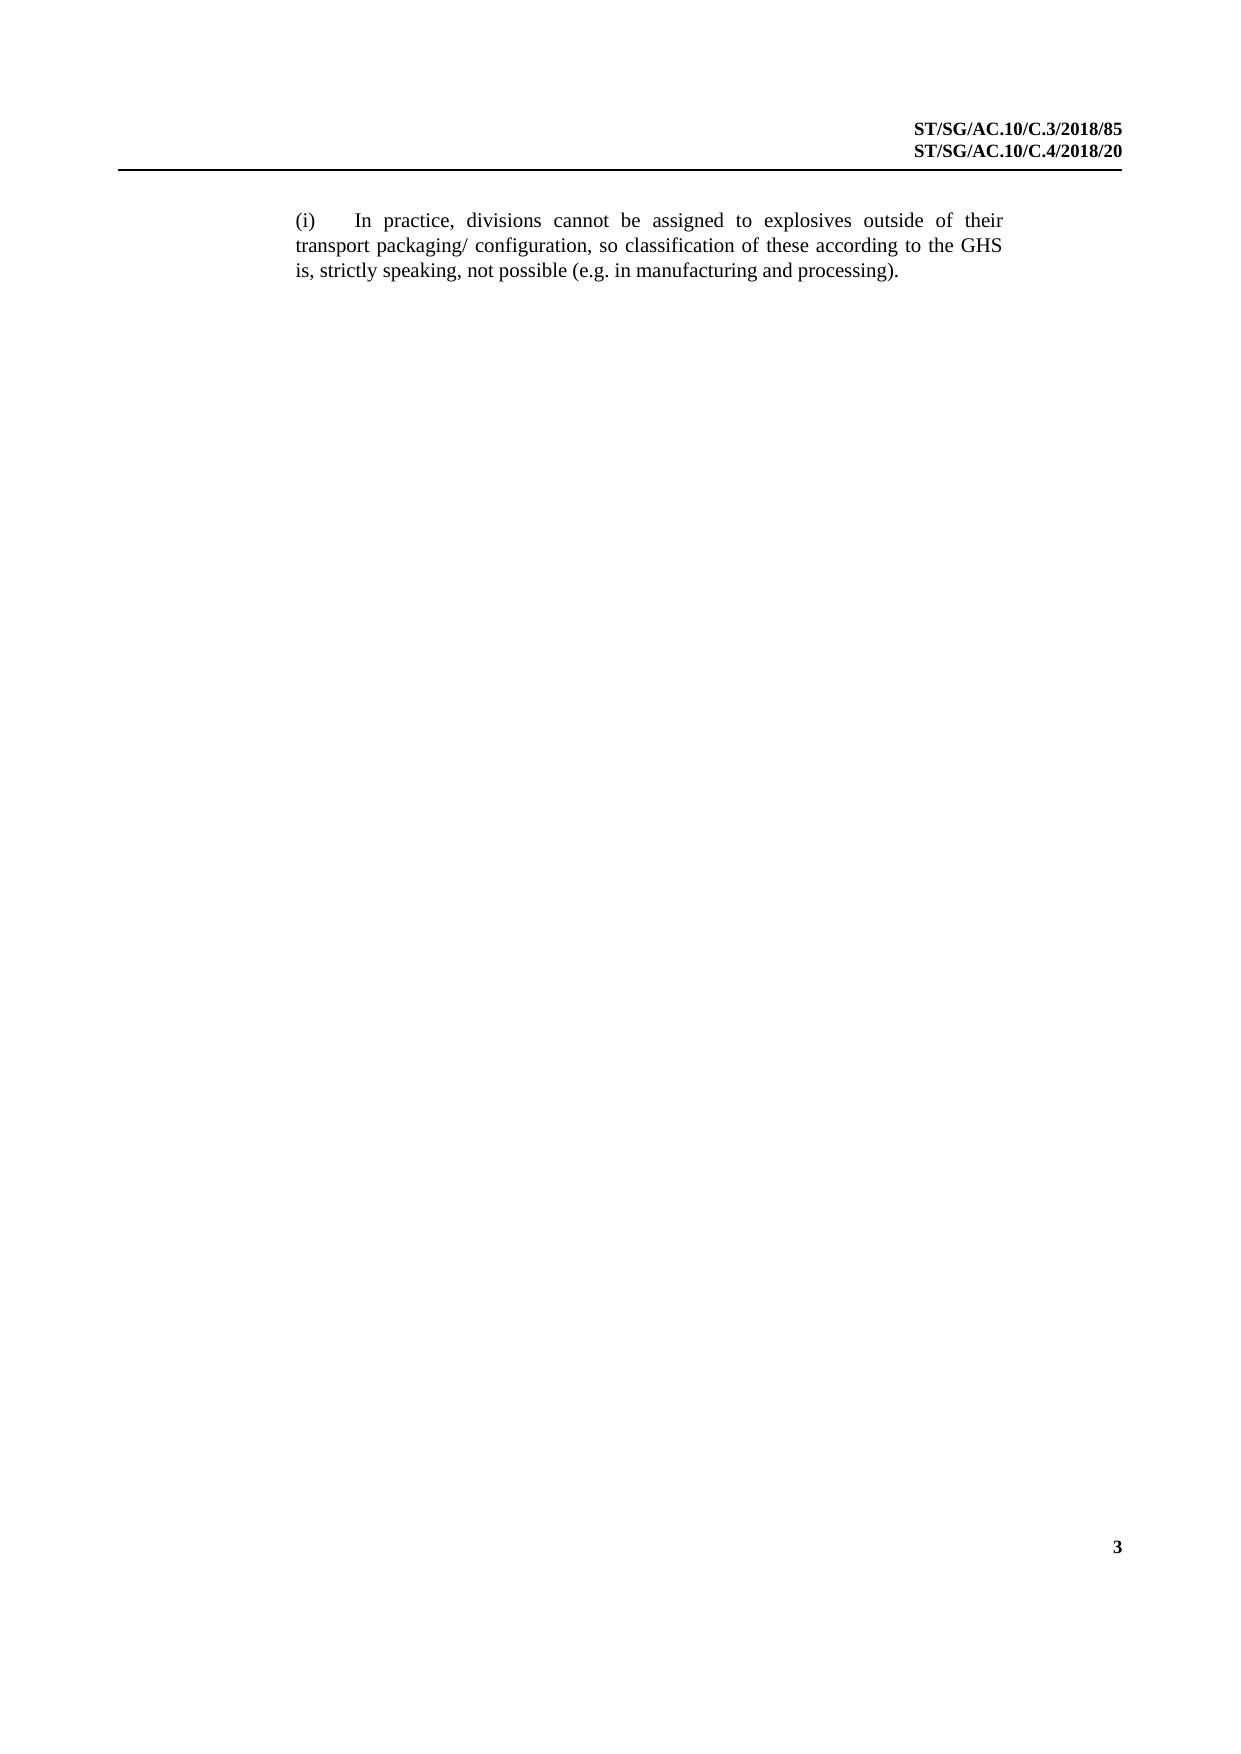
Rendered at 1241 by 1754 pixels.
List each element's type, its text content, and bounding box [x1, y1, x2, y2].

text (i) In practice, divisions cannot be assigned to explosives outside of their transport packaging/ configuration, so classification of these according to the GHS is, strictly speaking, not possible (e.g. in manufacturing and processing). [295, 207, 1004, 282]
